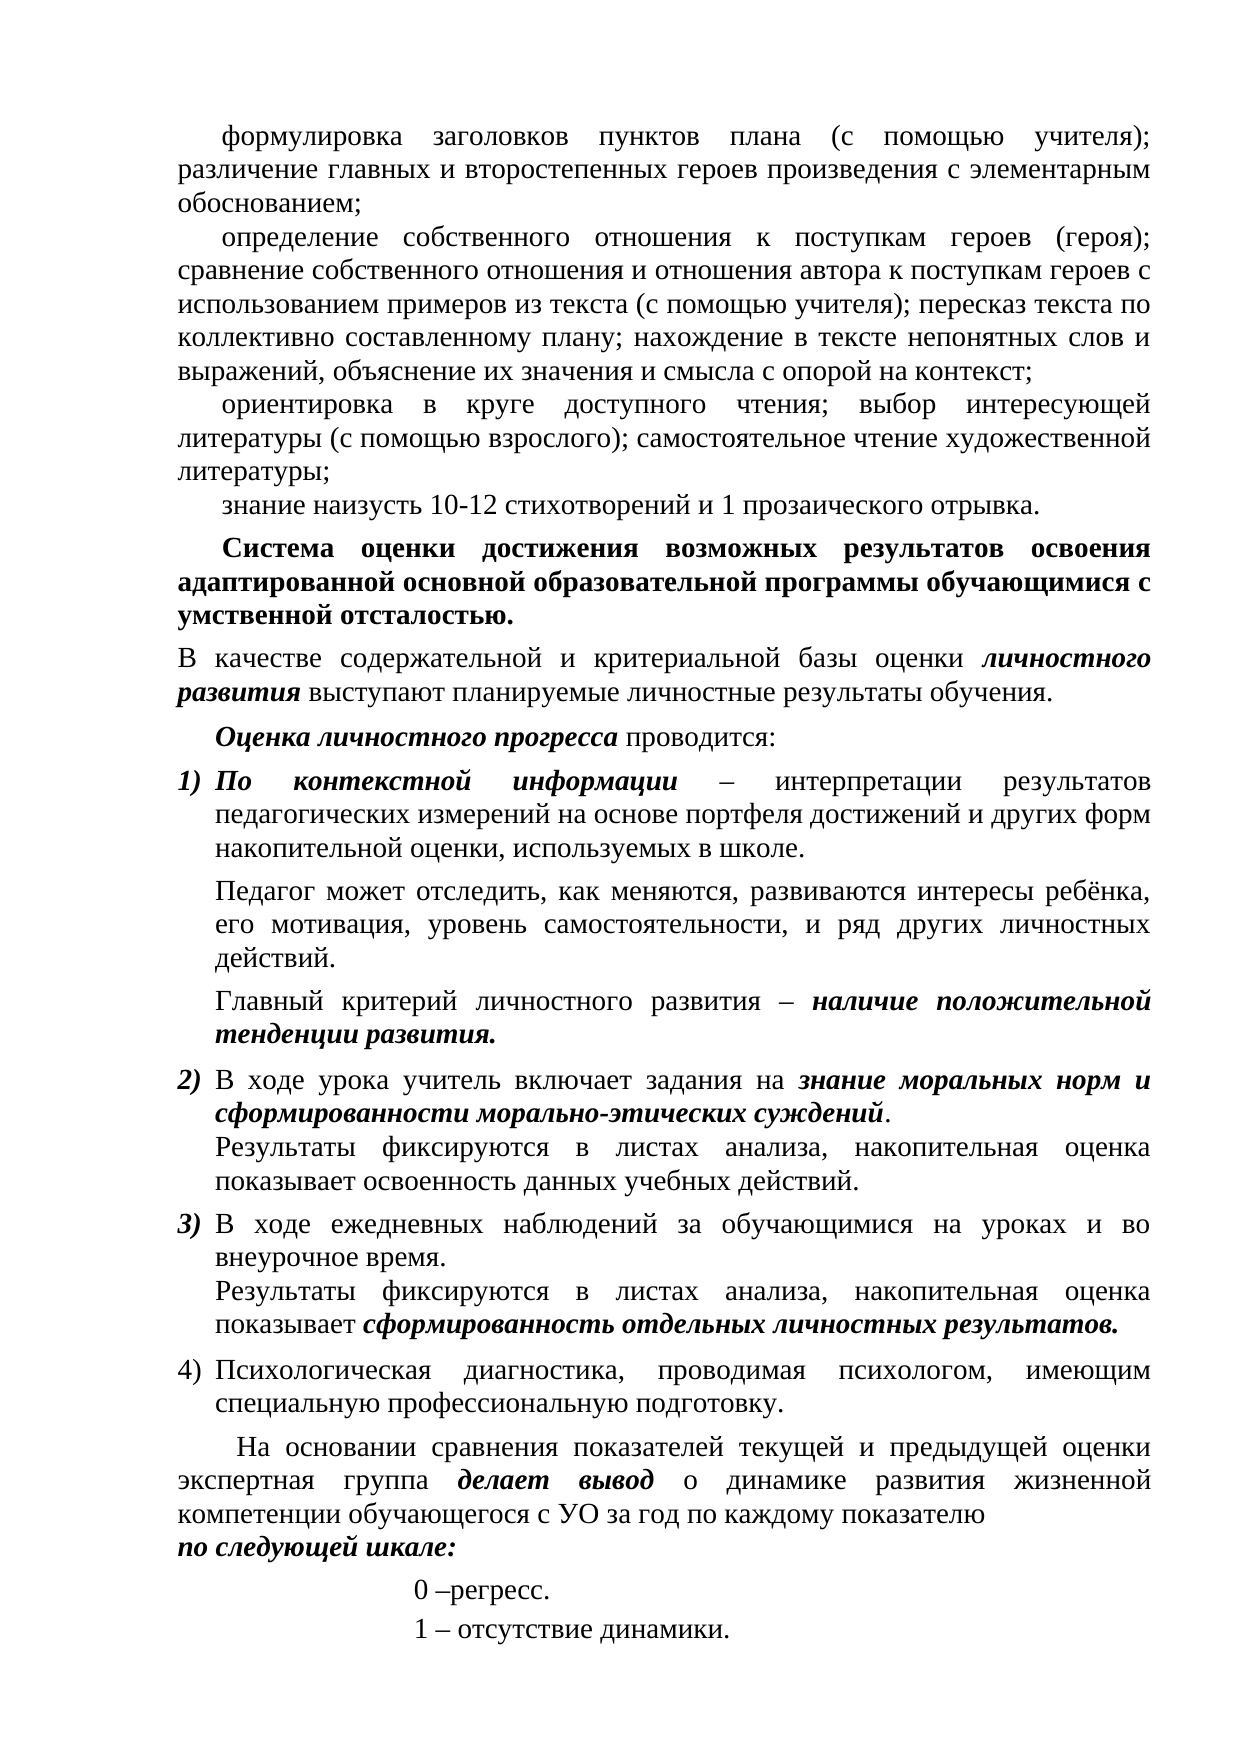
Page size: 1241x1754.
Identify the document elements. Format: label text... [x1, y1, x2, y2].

text 1 – отсутствие динамики. [177, 1611, 1152, 1644]
text определение собственного отношения к поступкам героев (героя); сравнение собственного отношения и отношения автора к поступкам героев с использованием примеров из текста (с помощью учителя); пересказ текста по коллективно составленному плану; нахождение в тексте непонятных слов и выражений, объяснение их значения и смысла с опорой на контекст; [177, 219, 1152, 386]
text Результаты фиксируются в листах анализа, накопительная оценка показывает сформированность отдельных личностных результатов. [215, 1273, 1152, 1340]
list В ходе ежедневных наблюдений за обучающимися на уроках и во внеурочное время. [177, 1206, 1152, 1273]
text Результаты фиксируются в листах анализа, накопительная оценка показывает освоенность данных учебных действий. [215, 1129, 1152, 1196]
text На основании сравнения показателей текущей и предыдущей оценки экспертная группа делает вывод о динамике развития жизненной компетенции обучающегося с УО за год по каждому показателю [177, 1429, 1152, 1529]
text по следующей шкале: [177, 1529, 1152, 1563]
text формулировка заголовков пунктов плана (с помощью учителя); различение главных и второстепенных героев произведения с элементарным обоснованием; [177, 118, 1152, 219]
text В качестве содержательной и критериальной базы оценки личностного развития выступают планируемые личностные результаты обучения. [177, 640, 1152, 707]
text ориентировка в круге доступного чтения; выбор интересующей литературы (с помощью взрослого); самостоятельное чтение художественной литературы; [177, 386, 1152, 487]
list Психологическая диагностика, проводимая психологом, имеющим специальную профессиональную подготовку. [177, 1352, 1152, 1419]
text Главный критерий личностного развития – наличие положительной тенденции развития. [215, 983, 1152, 1050]
text Система оценки достижения возможных результатов освоения адаптированной основной образовательной программы обучающимися с умственной отсталостью. [177, 530, 1152, 631]
list По контекстной информации – интерпретации результатов педагогических измерений на основе портфеля достижений и других форм накопительной оценки, используемых в школе. [177, 763, 1152, 863]
text знание наизусть 10-12 стихотворений и 1 прозаического отрывка. [177, 487, 1152, 521]
text 0 –регресс. [177, 1572, 1152, 1606]
text Оценка личностного прогресса проводится: [215, 719, 1152, 753]
list В ходе урока учитель включает задания на знание моральных норм и сформированности морально-этических суждений. [177, 1062, 1152, 1129]
text Педагог может отследить, как меняются, развиваются интересы ребёнка, его мотивация, уровень самостоятельности, и ряд других личностных действий. [215, 873, 1152, 973]
